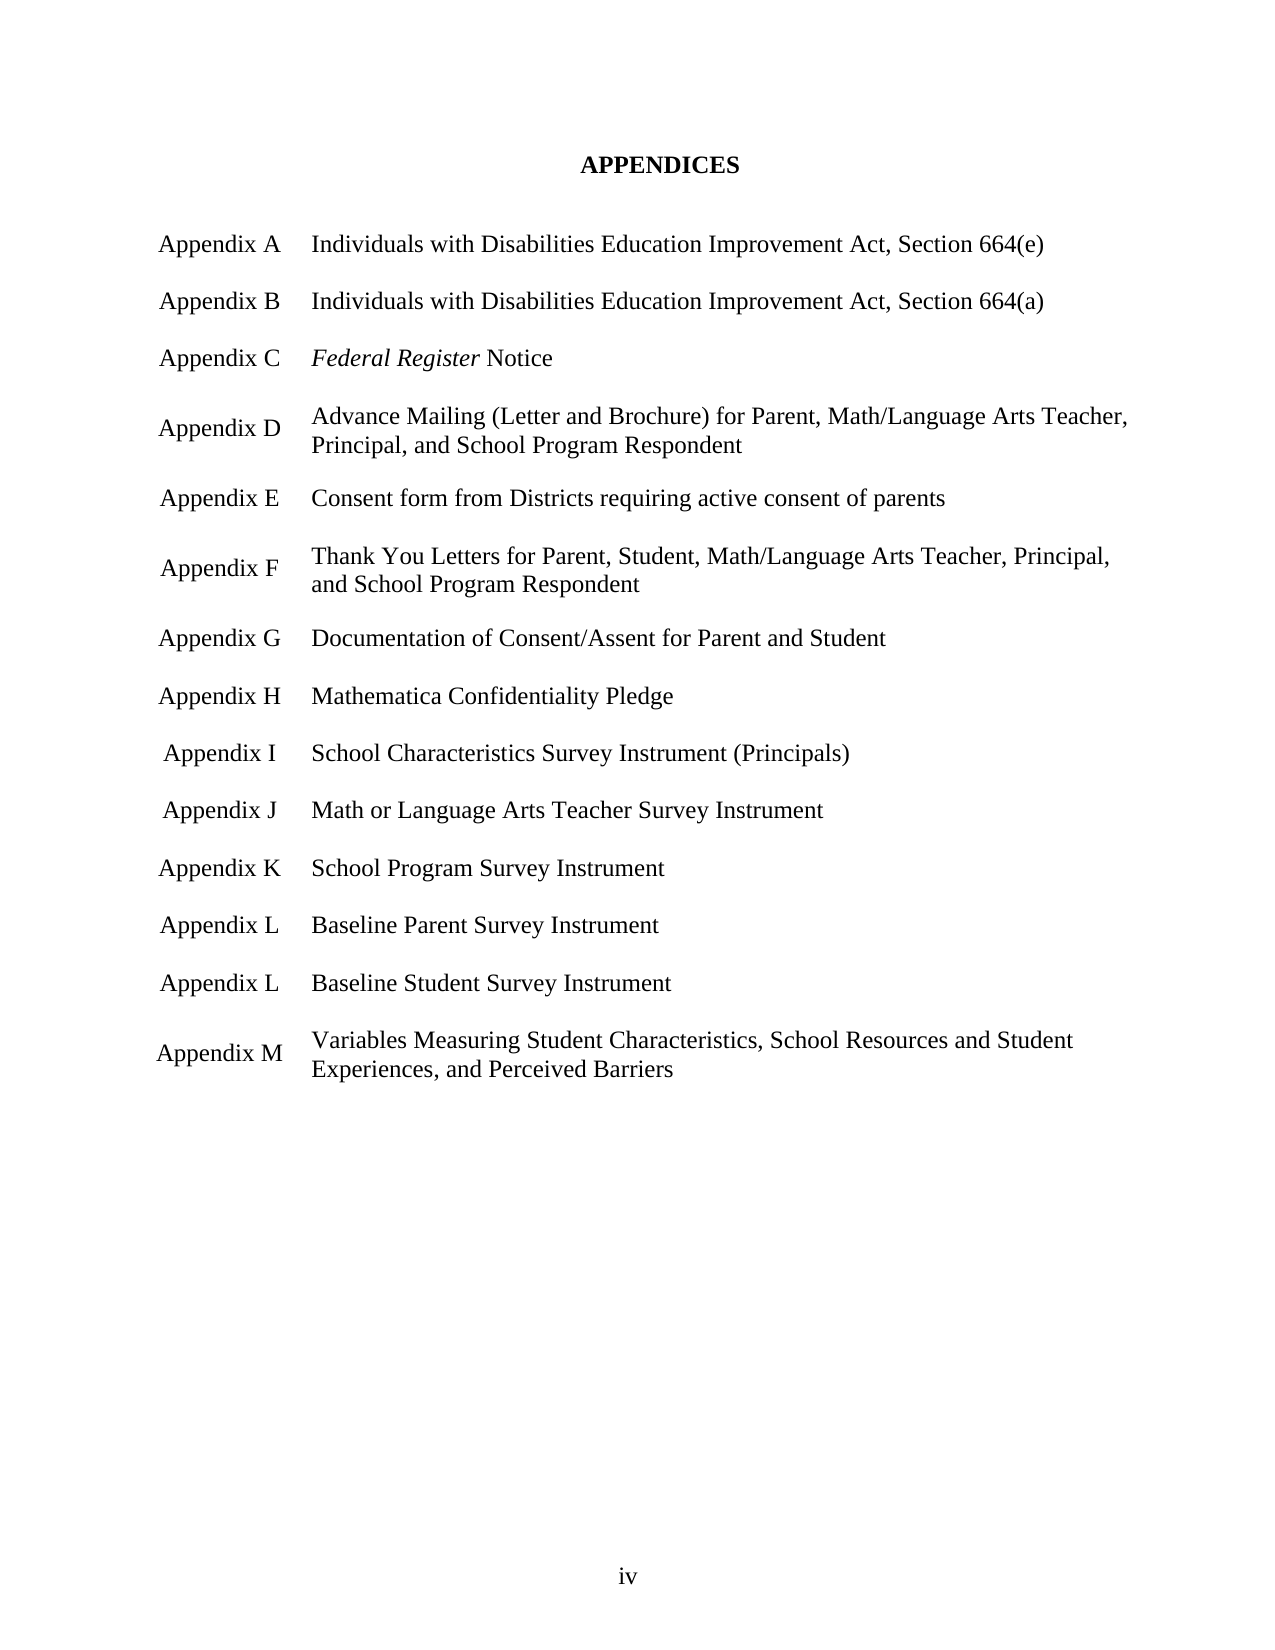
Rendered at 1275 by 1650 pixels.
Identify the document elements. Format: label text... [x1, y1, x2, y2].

table_cell School Characteristics Survey Instrument (Principals) [300, 738, 1153, 796]
table_cell Appendix K [139, 853, 300, 910]
table_cell Appendix B [139, 286, 300, 343]
table_cell Variables Measuring Student Characteristics, School Resources and Student Experiences, and Perceived Barriers [300, 1025, 1153, 1108]
table_cell Baseline Student Survey Instrument [300, 968, 1153, 1025]
table_cell Appendix C [139, 344, 300, 401]
table_cell Thank You Letters for Parent, Student, Math/Language Arts Teacher, Principal, and School Program Respondent [300, 541, 1153, 623]
table_cell Appendix H [139, 681, 300, 738]
table_cell Math or Language Arts Teacher Survey Instrument [300, 796, 1153, 853]
table_header Individuals with Disabilities Education Improvement Act, Section 664(e) [300, 229, 1153, 286]
table_cell School Program Survey Instrument [300, 853, 1153, 910]
table_cell Appendix J [139, 796, 300, 853]
table_cell Federal Register Notice [300, 344, 1153, 401]
table_cell Appendix L [139, 910, 300, 968]
table_cell Documentation of Consent/Assent for Parent and Student [300, 623, 1153, 681]
text APPENDICES [150, 150, 1125, 179]
table_cell Appendix F [139, 541, 300, 623]
table_cell Appendix L [139, 968, 300, 1025]
table_cell Advance Mailing (Letter and Brochure) for Parent, Math/Language Arts Teacher, Principal, and School Program Respondent [300, 401, 1153, 483]
table_cell Appendix G [139, 623, 300, 681]
table_cell Individuals with Disabilities Education Improvement Act, Section 664(a) [300, 286, 1153, 343]
table_cell Appendix M [139, 1025, 300, 1108]
table_cell Appendix D [139, 401, 300, 483]
table_header Appendix A [139, 229, 300, 286]
table_cell Baseline Parent Survey Instrument [300, 910, 1153, 968]
table_cell Consent form from Districts requiring active consent of parents [300, 484, 1153, 541]
table_cell Mathematica Confidentiality Pledge [300, 681, 1153, 738]
table_cell Appendix E [139, 484, 300, 541]
table_cell Appendix I [139, 738, 300, 796]
